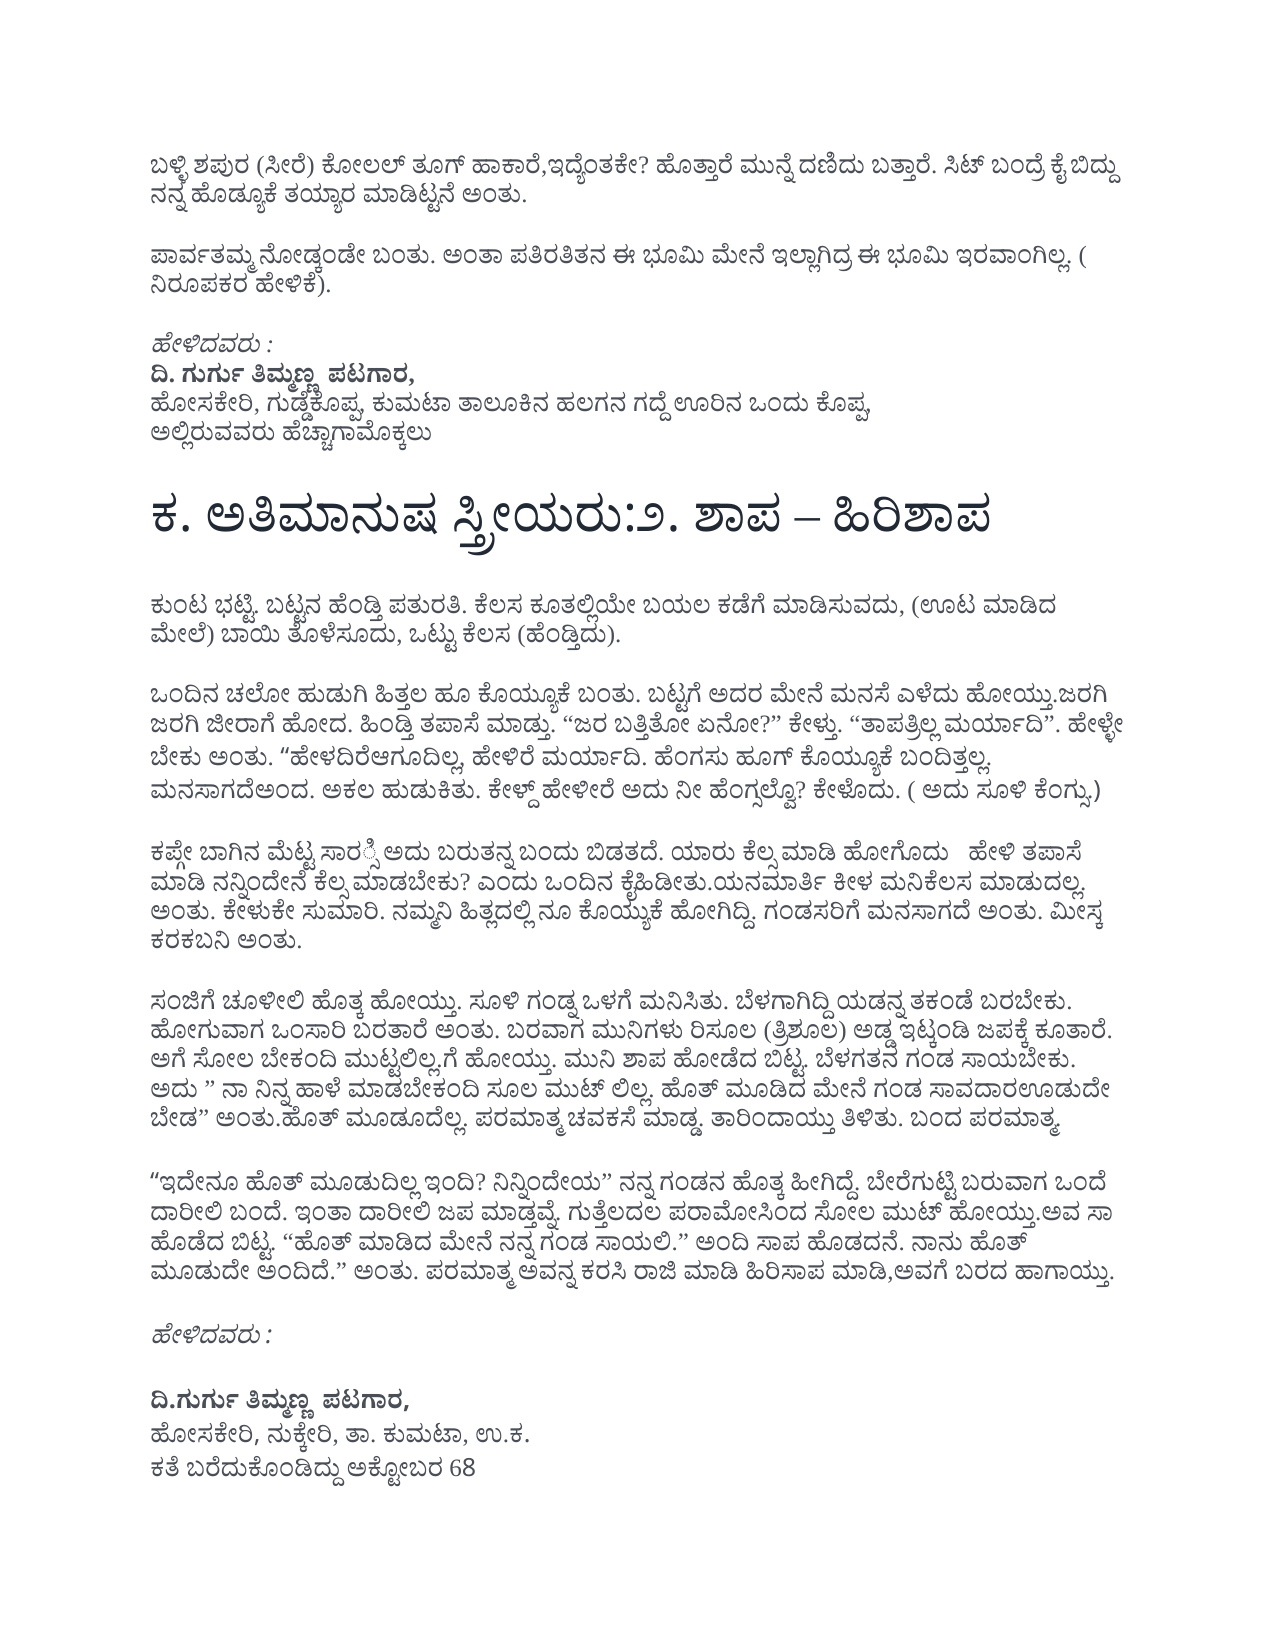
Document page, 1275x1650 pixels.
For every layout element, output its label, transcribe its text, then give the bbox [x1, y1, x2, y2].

text ಹೇಳಿದವರು : [150, 1317, 1125, 1351]
text “ಇದೇನೂ ಹೊತ್ ಮೂಡುದಿಲ್ಲ ಇಂದಿ? ನಿನ್ನಿಂದೇಯ” ನನ್ನ ಗಂಡನ ಹೊತ್ಕ ಹೀಗಿದ್ದೆ. ಬೇರೆಗುಟ್ಟಿ ಬರುವಾಗ ಒಂದೆ ದಾರೀಲಿ ಬಂದೆ. ಇಂತಾ ದಾರೀಲಿ ಜಪ ಮಾಡ್ತವ್ನೆ. ಗುತ್ತೆಲದಲ ಪರಾಮೋಸಿಂದ ಸೋಲ ಮುಟ್ ಹೋಯ್ತು.ಅವ ಸಾ ಹೊಡೆದ ಬಿಟ್ಟ. “ಹೊತ್ ಮಾಡಿದ ಮೇನೆ ನನ್ನ ಗಂಡ ಸಾಯಲಿ.” ಅಂದಿ ಸಾಪ ಹೊಡದನೆ. ನಾನು ಹೊತ್ ಮೂಡುದೇ ಅಂದಿದೆ.” ಅಂತು. ಪರಮಾತ್ಮ ಅವನ್ನ ಕರಸಿ ರಾಜಿ ಮಾಡಿ ಹಿರಿಸಾಪ ಮಾಡಿ,ಅವಗೆ ಬರದ ಹಾಗಾಯ್ತು. [150, 1163, 1125, 1285]
text ಹೇಳಿದವರು : ದಿ. ಗುರ್ಗು ತಿಮ್ಮಣ್ಣ ಪಟಗಾರ, ಹೋಸಕೇರಿ, ಗುಡ್ಡೆಕೊಪ್ಪ, ಕುಮಟಾ ತಾಲೂಕಿನ ಹಲಗನ ಗದ್ದೆ ಊರಿನ ಒಂದು ಕೊಪ್ಪ, ಅಲ್ಲಿರುವವರು ಹೆಚ್ಚಾಗಾಮೊಕ್ಕಲು [150, 329, 1125, 447]
text ಕಪ್ಗೇ ಬಾಗಿನ ಮೆಟ್ಟ ಸಾರ‍್ಸಿ ಅದು ಬರುತನ್ನ ಬಂದು ಬಿಡತದೆ. ಯಾರು ಕೆಲ್ಸ ಮಾಡಿ ಹೋಗೊದು ಹೇಳಿ ತಪಾಸೆ ಮಾಡಿ ನನ್ನಿಂದೇನೆ ಕೆಲ್ಸ ಮಾಡಬೇಕು? ಎಂದು ಒಂದಿನ ಕೈಹಿಡೀತು.ಯನಮಾರ್ತಿ ಕೀಳ ಮನಿಕೆಲಸ ಮಾಡುದಲ್ಲ. ಅಂತು. ಕೇಳುಕೇ ಸುಮಾರಿ. ನಮ್ಮನಿ ಹಿತ್ಲದಲ್ಲಿ ನೂ ಕೊಯ್ಯುಕೆ ಹೋಗಿದ್ದಿ. ಗಂಡಸರಿಗೆ ಮನಸಾಗದೆ ಅಂತು. ಮೀಸ್ಕ ಕರಕಬನಿ ಅಂತು. [150, 837, 1125, 954]
text ಪಾರ್ವತಮ್ಮ ನೋಡ್ಕಂಡೇ ಬಂತು. ಅಂತಾ ಪತಿರತಿತನ ಈ ಭೂಮಿ ಮೇನೆ ಇಲ್ಲಾಗಿದ್ರ ಈ ಭೂಮಿ ಇರವಾಂಗಿಲ್ಲ. ( ನಿರೂಪಕರ ಹೇಳಿಕೆ). [150, 240, 1125, 298]
subtitle ಕ. ಅತಿಮಾನುಷ ಸ್ತ್ರೀಯರು:೨. ಶಾಪ – ಹಿರಿಶಾಪ [150, 478, 1125, 546]
text ಬಳ್ಳಿ ಶಪುರ (ಸೀರೆ) ಕೋಲಲ್ ತೂಗ್ ಹಾಕಾರೆ,ಇದ್ಯೆಂತಕೇ? ಹೊತ್ತಾರೆ ಮುನ್ನೆ ದಣಿದು ಬತ್ತಾರೆ. ಸಿಟ್ ಬಂದ್ರೆ ಕೈ ಬಿದ್ದು ನನ್ನ ಹೊಡ್ಯೂಕೆ ತಯ್ಯಾರ ಮಾಡಿಟ್ಟನೆ ಅಂತು. [150, 150, 1125, 208]
text ಒಂದಿನ ಚಲೋ ಹುಡುಗಿ ಹಿತ್ತಲ ಹೂ ಕೊಯ್ಯೂಕೆ ಬಂತು. ಬಟ್ಟಗೆ ಅದರ ಮೇನೆ ಮನಸೆ ಎಳೆದು ಹೋಯ್ತು.ಜರಗಿ ಜರಗಿ ಜೀರಾಗೆ ಹೋದ. ಹಿಂಡ್ತಿ ತಪಾಸೆ ಮಾಡ್ತು. “ಜರ ಬತ್ತಿತೋ ಏನೋ?” ಕೇಳ್ತು. “ತಾಪತ್ರಿಲ್ಲ ಮರ್ಯಾದಿ”. ಹೇಳ್ಳೇ ಬೇಕು ಅಂತು. “ಹೇಳದಿರೆಆಗೂದಿಲ್ಲ, ಹೇಳಿರೆ ಮರ್ಯಾದಿ. ಹೆಂಗಸು ಹೂಗ್ ಕೊಯ್ಯೂಕೆ ಬಂದಿತ್ತಲ್ಲ. ಮನಸಾಗದೆಅಂದ. ಅಕಲ ಹುಡುಕಿತು. ಕೇಳ್ದ್ ಹೇಳೀರೆ ಅದು ನೀ ಹೆಂಗ್ಸಲ್ವೊ? ಕೇಳೊದು. ( ಅದು ಸೂಳಿ ಕೆಂಗ್ಸು.) [150, 679, 1125, 806]
text ಕುಂಟ ಭಟ್ಟಿ. ಬಟ್ಟನ ಹೆಂಡ್ತಿ ಪತುರತಿ. ಕೆಲಸ ಕೂತಲ್ಲಿಯೇ ಬಯಲ ಕಡೆಗೆ ಮಾಡಿಸುವದು, (ಊಟ ಮಾಡಿದ ಮೇಲೆ) ಬಾಯಿ ತೊಳೆಸೂದು, ಒಟ್ಟು ಕೆಲಸ (ಹೆಂಡ್ತಿದು). [150, 590, 1125, 648]
text ದಿ.ಗುರ್ಗು ತಿಮ್ಮಣ್ಣ ಪಟಗಾರ, ಹೋಸಕೇರಿ, ನುಕ್ಕೇರಿ, ತಾ. ಕುಮಟಾ, ಉ.ಕ. ಕತೆ ಬರೆದುಕೊಂಡಿದ್ದು ಅಕ್ಟೋಬರ 68 [150, 1382, 1125, 1484]
text ಸಂಜಿಗೆ ಚೂಳೀಲಿ ಹೊತ್ಕ ಹೋಯ್ತು. ಸೂಳಿ ಗಂಡ್ನ ಒಳಗೆ ಮನಿಸಿತು. ಬೆಳಗಾಗಿದ್ದಿ ಯಡನ್ನ ತಕಂಡೆ ಬರಬೇಕು. ಹೋಗುವಾಗ ಒಂಸಾರಿ ಬರತಾರೆ ಅಂತು. ಬರವಾಗ ಮುನಿಗಳು ರಿಸೂಲ (ತ್ರಿಶೂಲ) ಅಡ್ಡ ಇಟ್ಕಂಡಿ ಜಪಕ್ಕೆ ಕೂತಾರೆ. ಅಗೆ ಸೋಲ ಬೇಕಂದಿ ಮುಟ್ಟಲಿಲ್ಲ.ಗೆ ಹೋಯ್ತು. ಮುನಿ ಶಾಪ ಹೋಡೆದ ಬಿಟ್ಟ. ಬೆಳಗತನ ಗಂಡ ಸಾಯಬೇಕು. ಅದು ” ನಾ ನಿನ್ನ ಹಾಳೆ ಮಾಡಬೇಕಂದಿ ಸೂಲ ಮುಟ್ ಲಿಲ್ಲ. ಹೊತ್ ಮೂಡಿದ ಮೇನೆ ಗಂಡ ಸಾವದಾರಊಡುದೇ ಬೇಡ” ಅಂತು.ಹೊತ್ ಮೂಡೂದೆಲ್ಲ. ಪರಮಾತ್ಮ ಚವಕಸೆ ಮಾಡ್ಡ. ತಾರಿಂದಾಯ್ತು ತಿಳಿತು. ಬಂದ ಪರಮಾತ್ಮ. [150, 986, 1125, 1132]
